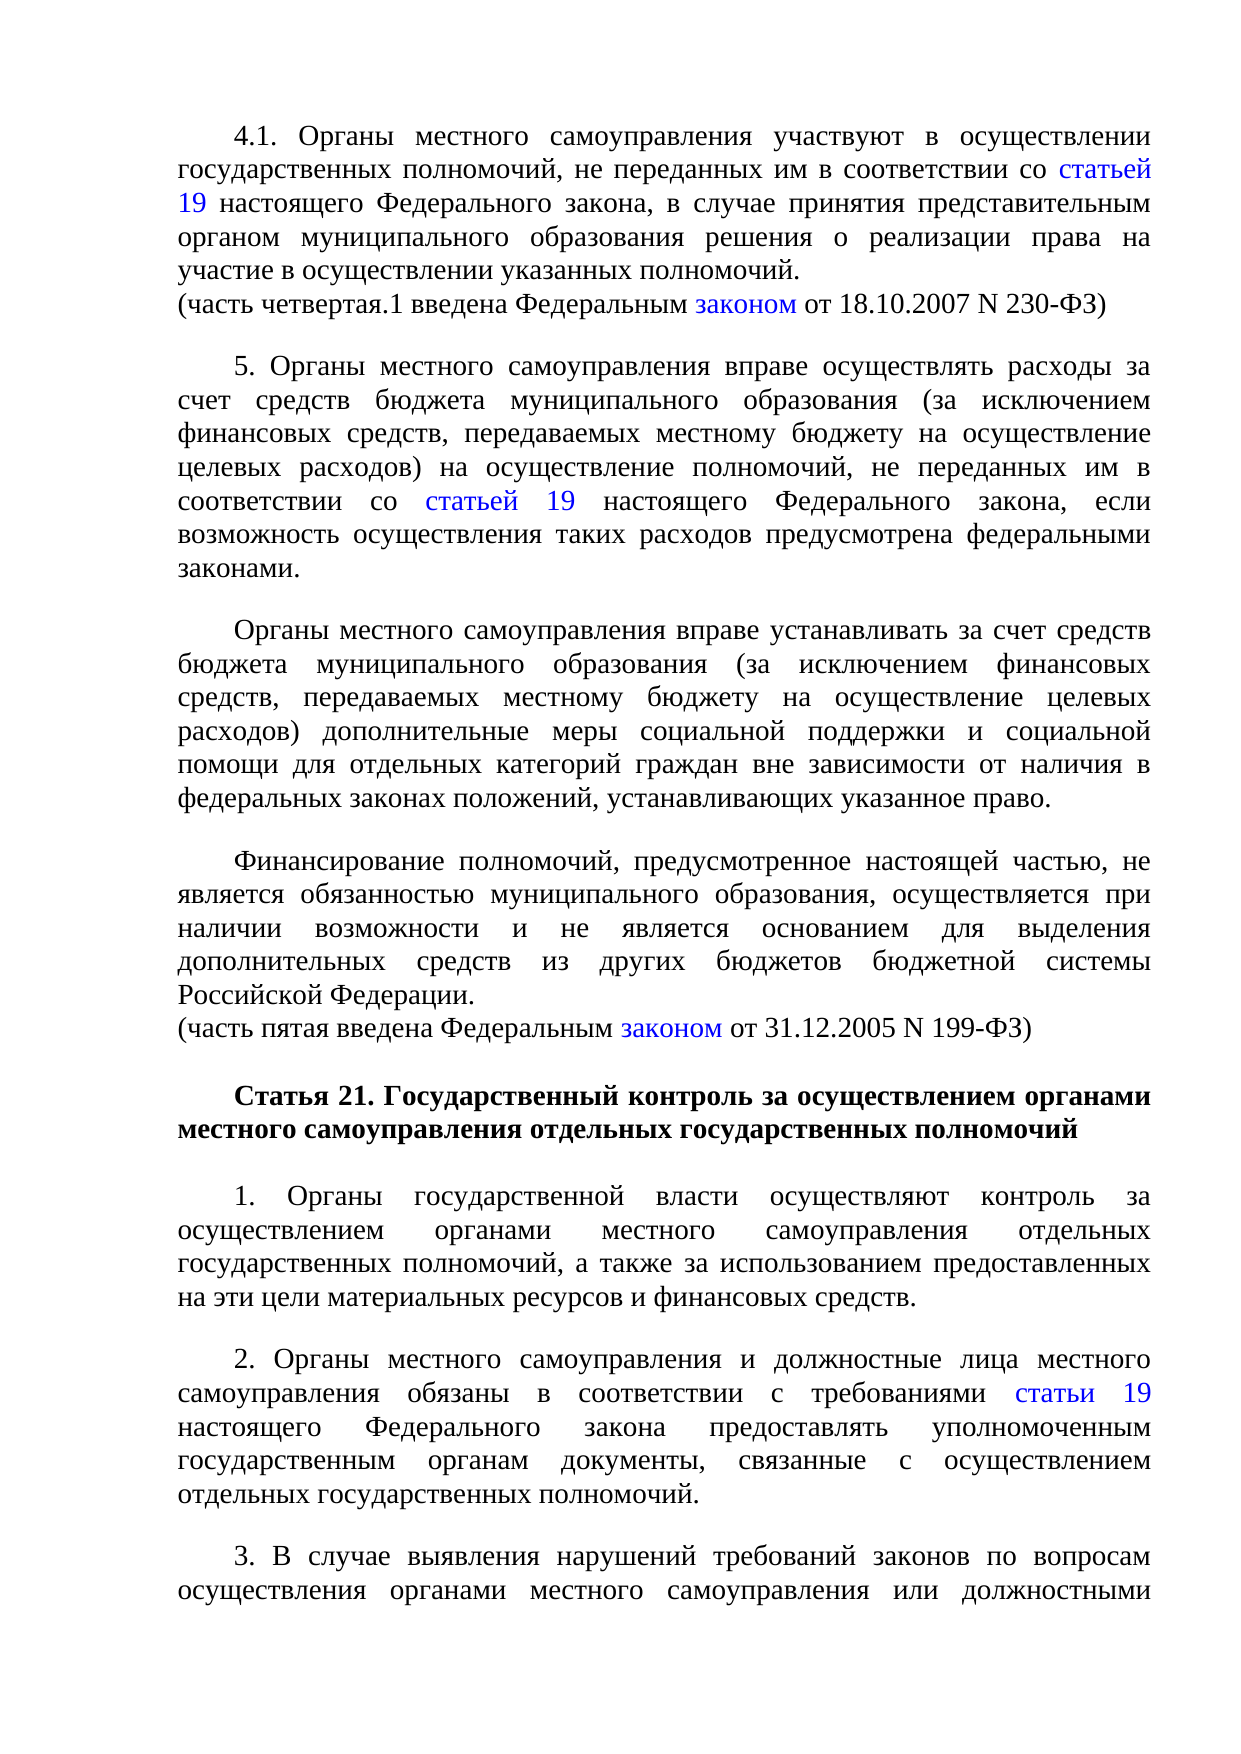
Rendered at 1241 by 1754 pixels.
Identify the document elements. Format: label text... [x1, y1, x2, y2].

text (часть четвертая.1 введена Федеральным законом от 18.10.2007 N 230-ФЗ) [177, 286, 1152, 319]
text 4.1. Органы местного самоуправления участвуют в осуществлении государственных полномочий, не переданных им в соответствии со статьей 19 настоящего Федерального закона, в случае принятия представительным органом муниципального образования решения о реализации права на участие в осуществлении указанных полномочий. [177, 118, 1152, 286]
text (часть пятая введена Федеральным законом от 31.12.2005 N 199-ФЗ) [177, 1011, 1152, 1044]
title Статья 21. Государственный контроль за осуществлением органами местного самоуправления отдельных государственных полномочий [177, 1078, 1152, 1145]
text Финансирование полномочий, предусмотренное настоящей частью, не является обязанностью муниципального образования, осуществляется при наличии возможности и не является основанием для выделения дополнительных средств из других бюджетов бюджетной системы Российской Федерации. [177, 843, 1152, 1011]
text Органы местного самоуправления вправе устанавливать за счет средств бюджета муниципального образования (за исключением финансовых средств, передаваемых местному бюджету на осуществление целевых расходов) дополнительные меры социальной поддержки и социальной помощи для отдельных категорий граждан вне зависимости от наличия в федеральных законах положений, устанавливающих указанное право. [177, 612, 1152, 814]
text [177, 1538, 1152, 1606]
text 5. Органы местного самоуправления вправе осуществлять расходы за счет средств бюджета муниципального образования (за исключением финансовых средств, передаваемых местному бюджету на осуществление целевых расходов) на осуществление полномочий, не переданных им в соответствии со статьей 19 настоящего Федерального закона, если возможность осуществления таких расходов предусмотрена федеральными законами. [177, 348, 1152, 583]
text 1. Органы государственной власти осуществляют контроль за осуществлением органами местного самоуправления отдельных государственных полномочий, а также за использованием предоставленных на эти цели материальных ресурсов и финансовых средств. [177, 1178, 1152, 1312]
text 2. Органы местного самоуправления и должностные лица местного самоуправления обязаны в соответствии с требованиями статьи 19 настоящего Федерального закона предоставлять уполномоченным государственным органам документы, связанные с осуществлением отдельных государственных полномочий. [177, 1342, 1152, 1509]
